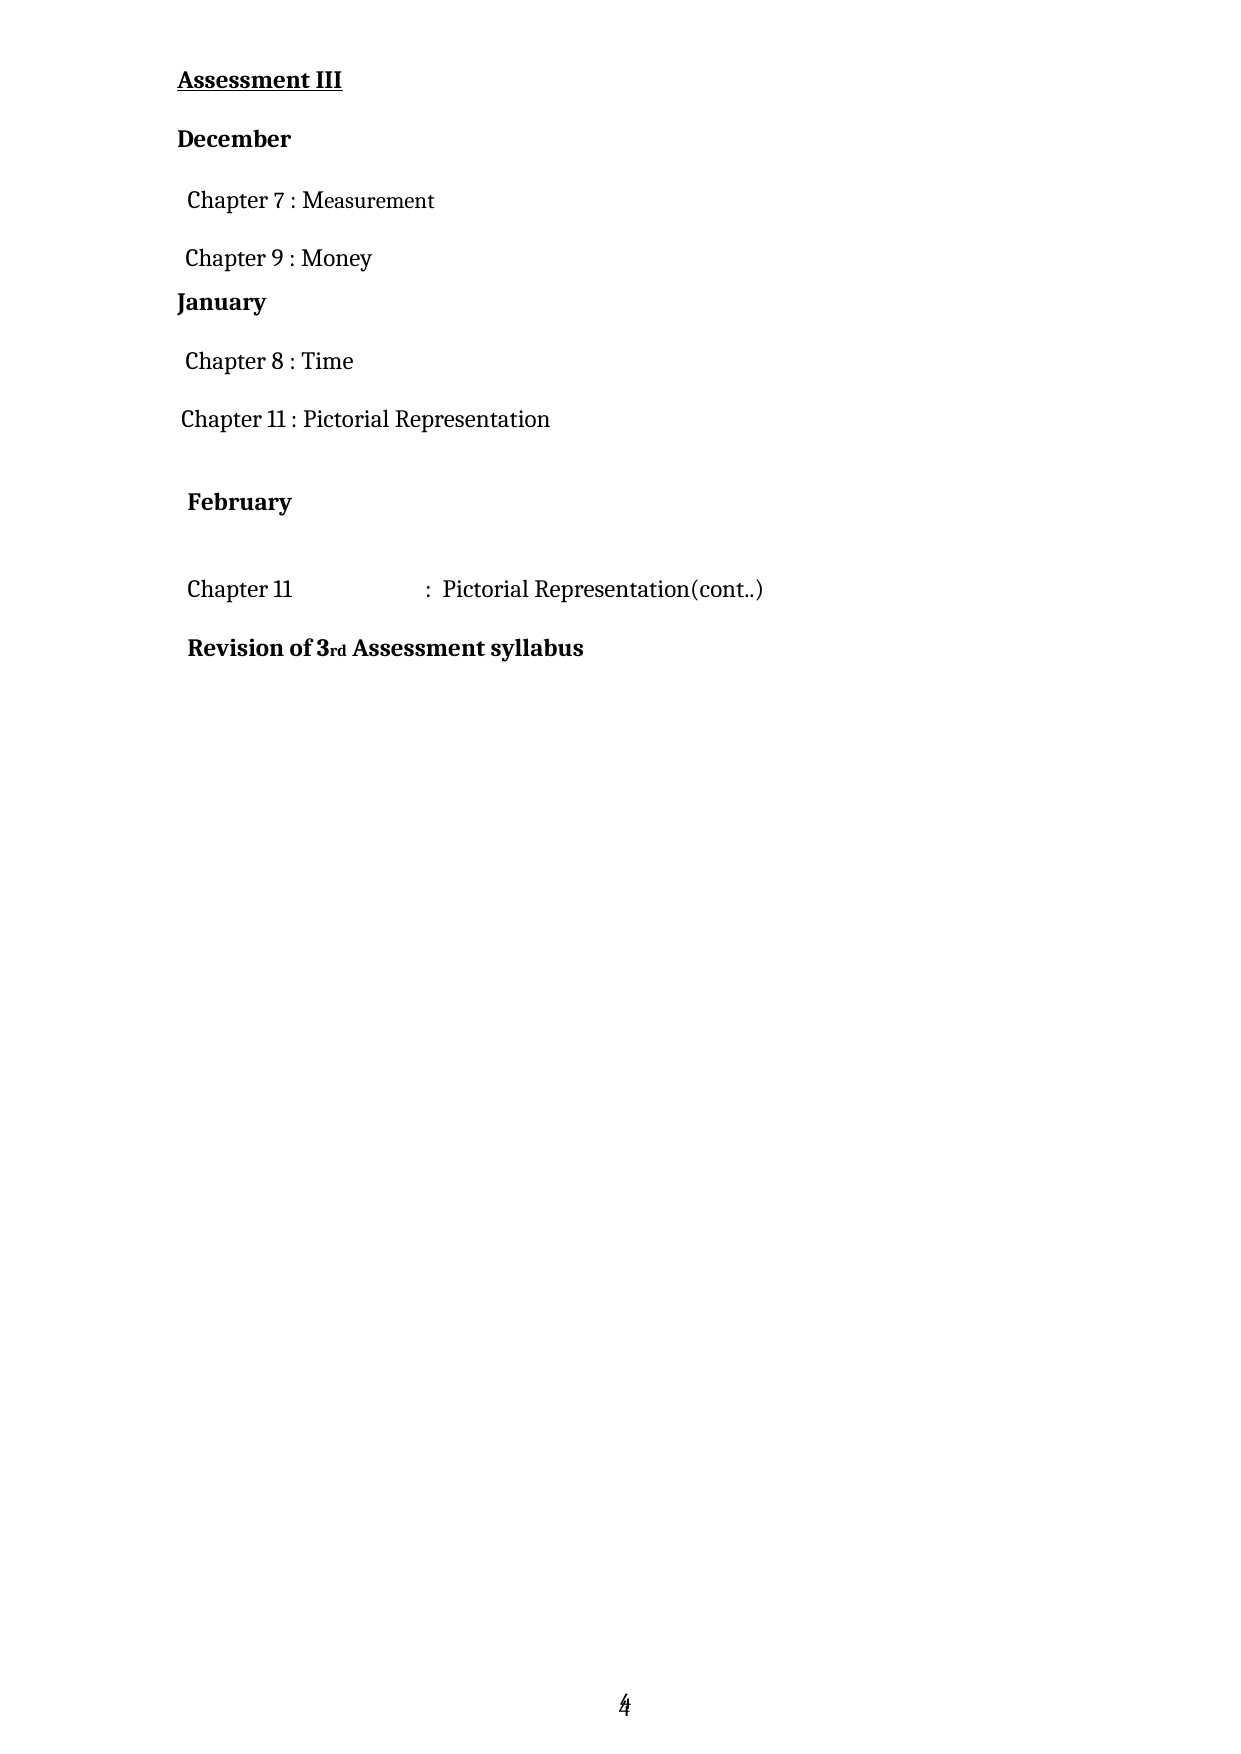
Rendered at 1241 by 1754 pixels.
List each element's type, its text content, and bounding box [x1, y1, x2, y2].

text Chapter 7 : Measurement [187, 186, 1090, 215]
text Revision of 3rd Assessment syllabus [187, 634, 1090, 662]
text February [187, 488, 1090, 516]
text Chapter 8 : Time [185, 347, 1090, 376]
text Assessment III [177, 66, 1090, 94]
text 4 [150, 1689, 1101, 1715]
text Chapter 9 : Money [185, 244, 1090, 273]
text December [177, 125, 1090, 154]
text January [177, 288, 1090, 316]
text Chapter 11 : Pictorial Representation [181, 405, 1090, 434]
text Chapter 11 : Pictorial Representation(cont..) [187, 575, 1090, 604]
